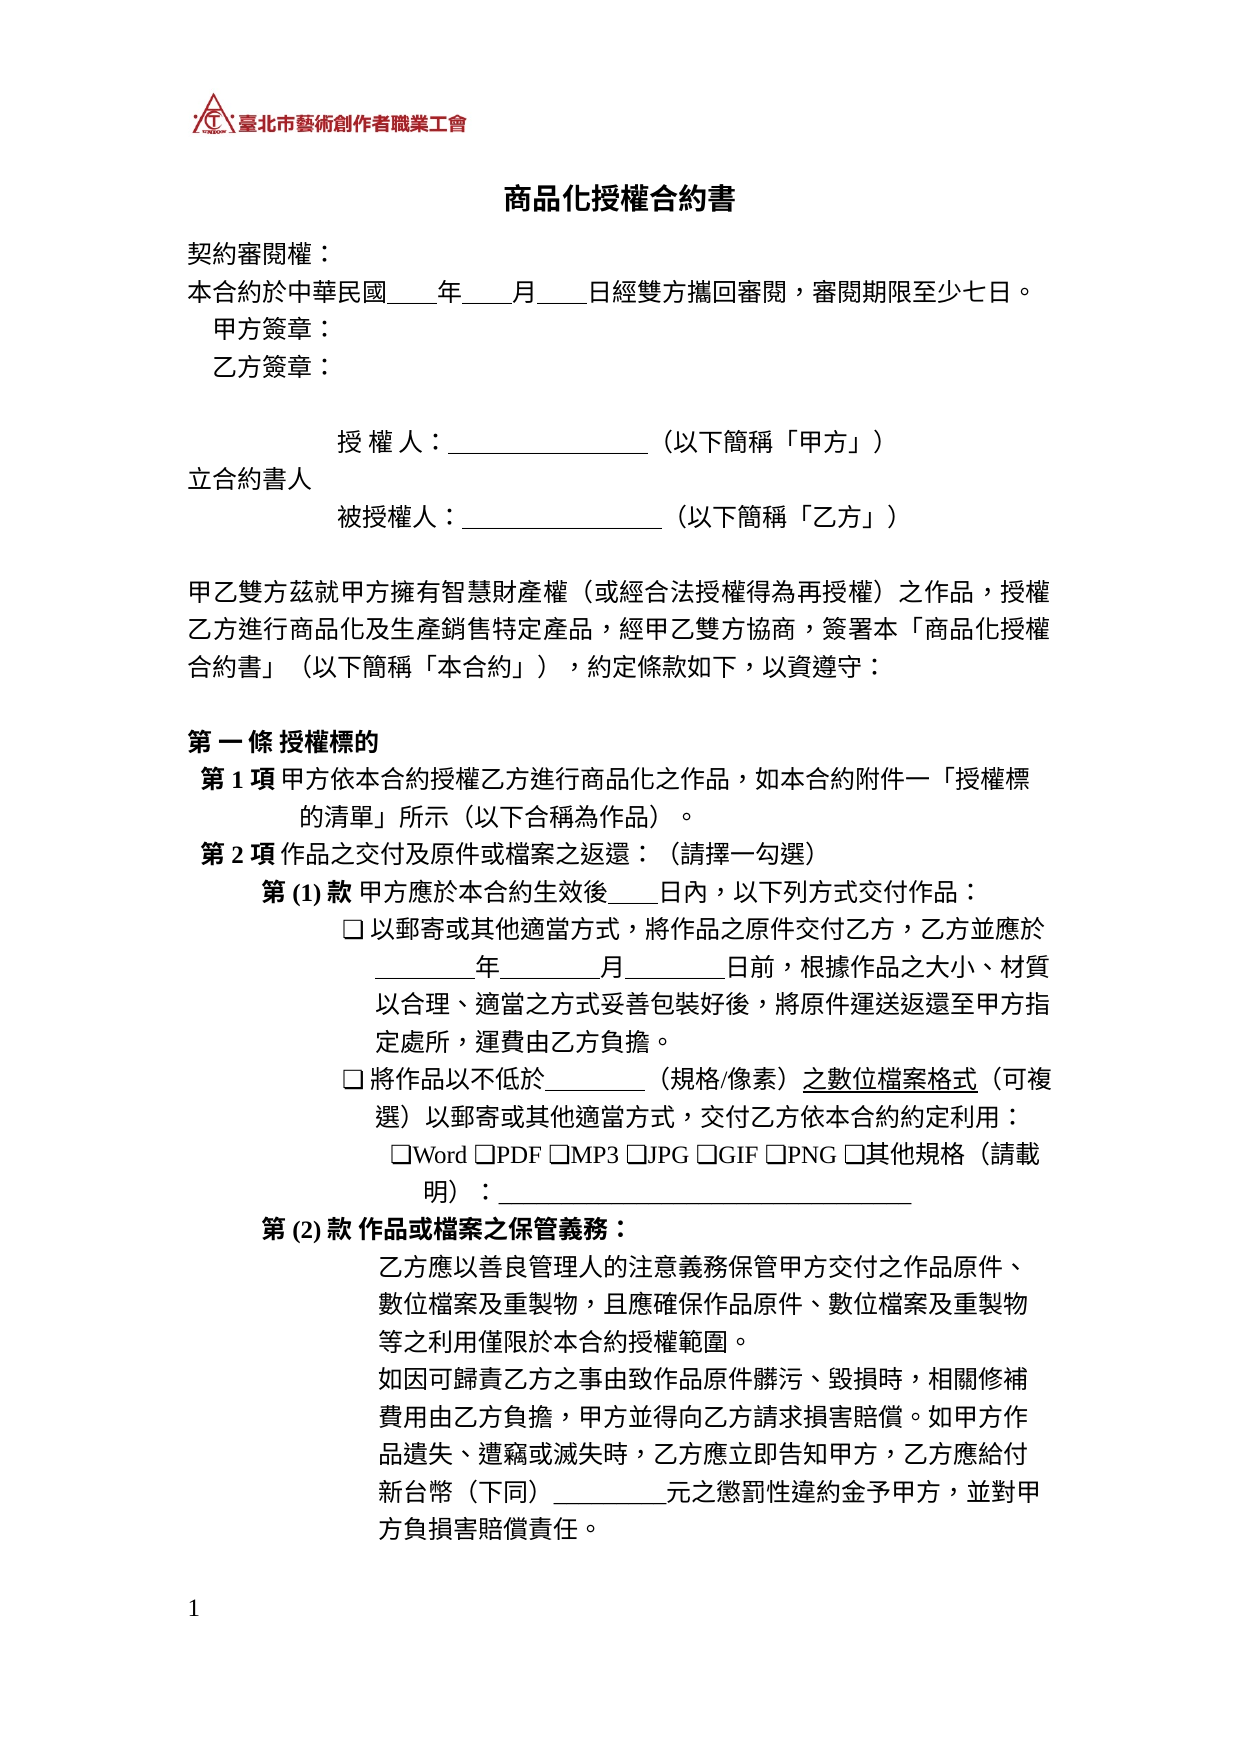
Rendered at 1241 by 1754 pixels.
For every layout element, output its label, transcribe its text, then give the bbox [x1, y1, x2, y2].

text 甲乙雙方茲就甲方擁有智慧財產權（或經合法授權得為再授權）之作品，授權乙方進行商品化及生產銷售特定產品，經甲乙雙方協商，簽署本「商品化授權合約書」（以下簡稱「本合約」），約定條款如下，以資遵守： [187, 572, 1053, 684]
text 第 2 項 作品之交付及原件或檔案之返還：（請擇一勾選） [201, 834, 1053, 872]
text ❏ 將作品以不低於＿＿＿＿（規格/像素）之數位檔案格式（可複選）以郵寄或其他適當方式，交付乙方依本合約約定利用： [342, 1059, 1053, 1134]
text 被授權人：＿＿＿＿＿＿＿＿（以下簡稱「乙方」） [262, 497, 1053, 534]
text 第 一 條 授權標的 [187, 722, 1053, 759]
text 本合約於中華民國＿＿年＿＿月＿＿日經雙方攜回審閱，審閱期限至少七日。 [187, 272, 1053, 309]
text 商品化授權合約書 [187, 159, 1053, 234]
text 乙方應以善良管理人的注意義務保管甲方交付之作品原件、數位檔案及重製物，且應確保作品原件、數位檔案及重製物等之利用僅限於本合約授權範圍。 [378, 1247, 1053, 1359]
text 立合約書人 [187, 459, 1053, 497]
text 第 1 項 甲方依本合約授權乙方進行商品化之作品，如本合約附件一「授權標的清單」所示（以下合稱為作品）。 [201, 759, 1053, 834]
text 如因可歸責乙方之事由致作品原件髒污、毀損時，相關修補費用由乙方負擔，甲方並得向乙方請求損害賠償。如甲方作品遺失、遭竊或滅失時，乙方應立即告知甲方，乙方應給付新台幣（下同）_________元之懲罰性違約金予甲方，並對甲方負損害賠償責任。 [378, 1359, 1053, 1547]
text 甲方簽章： [212, 309, 1053, 347]
picture [187, 88, 472, 137]
text 第 (1) 款 甲方應於本合約生效後＿＿日內，以下列方式交付作品： [261, 872, 1053, 909]
text ❏Word ❏PDF ❏MP3 ❏JPG ❏GIF ❏PNG ❏其他規格（請載明）：_________________________________ [390, 1134, 1053, 1209]
text 乙方簽章： [212, 347, 1053, 384]
text ❏ 以郵寄或其他適當方式，將作品之原件交付乙方，乙方並應於＿＿＿＿年＿＿＿＿月＿＿＿＿日前，根據作品之大小、材質以合理、適當之方式妥善包裝好後，將原件運送返還至甲方指定處所，運費由乙方負擔。 [342, 909, 1053, 1059]
text 第 (2) 款 作品或檔案之保管義務： [261, 1209, 1053, 1247]
text 契約審閱權： [187, 234, 1053, 272]
text 授 權 人：＿＿＿＿＿＿＿＿（以下簡稱「甲方」） [262, 422, 1053, 459]
